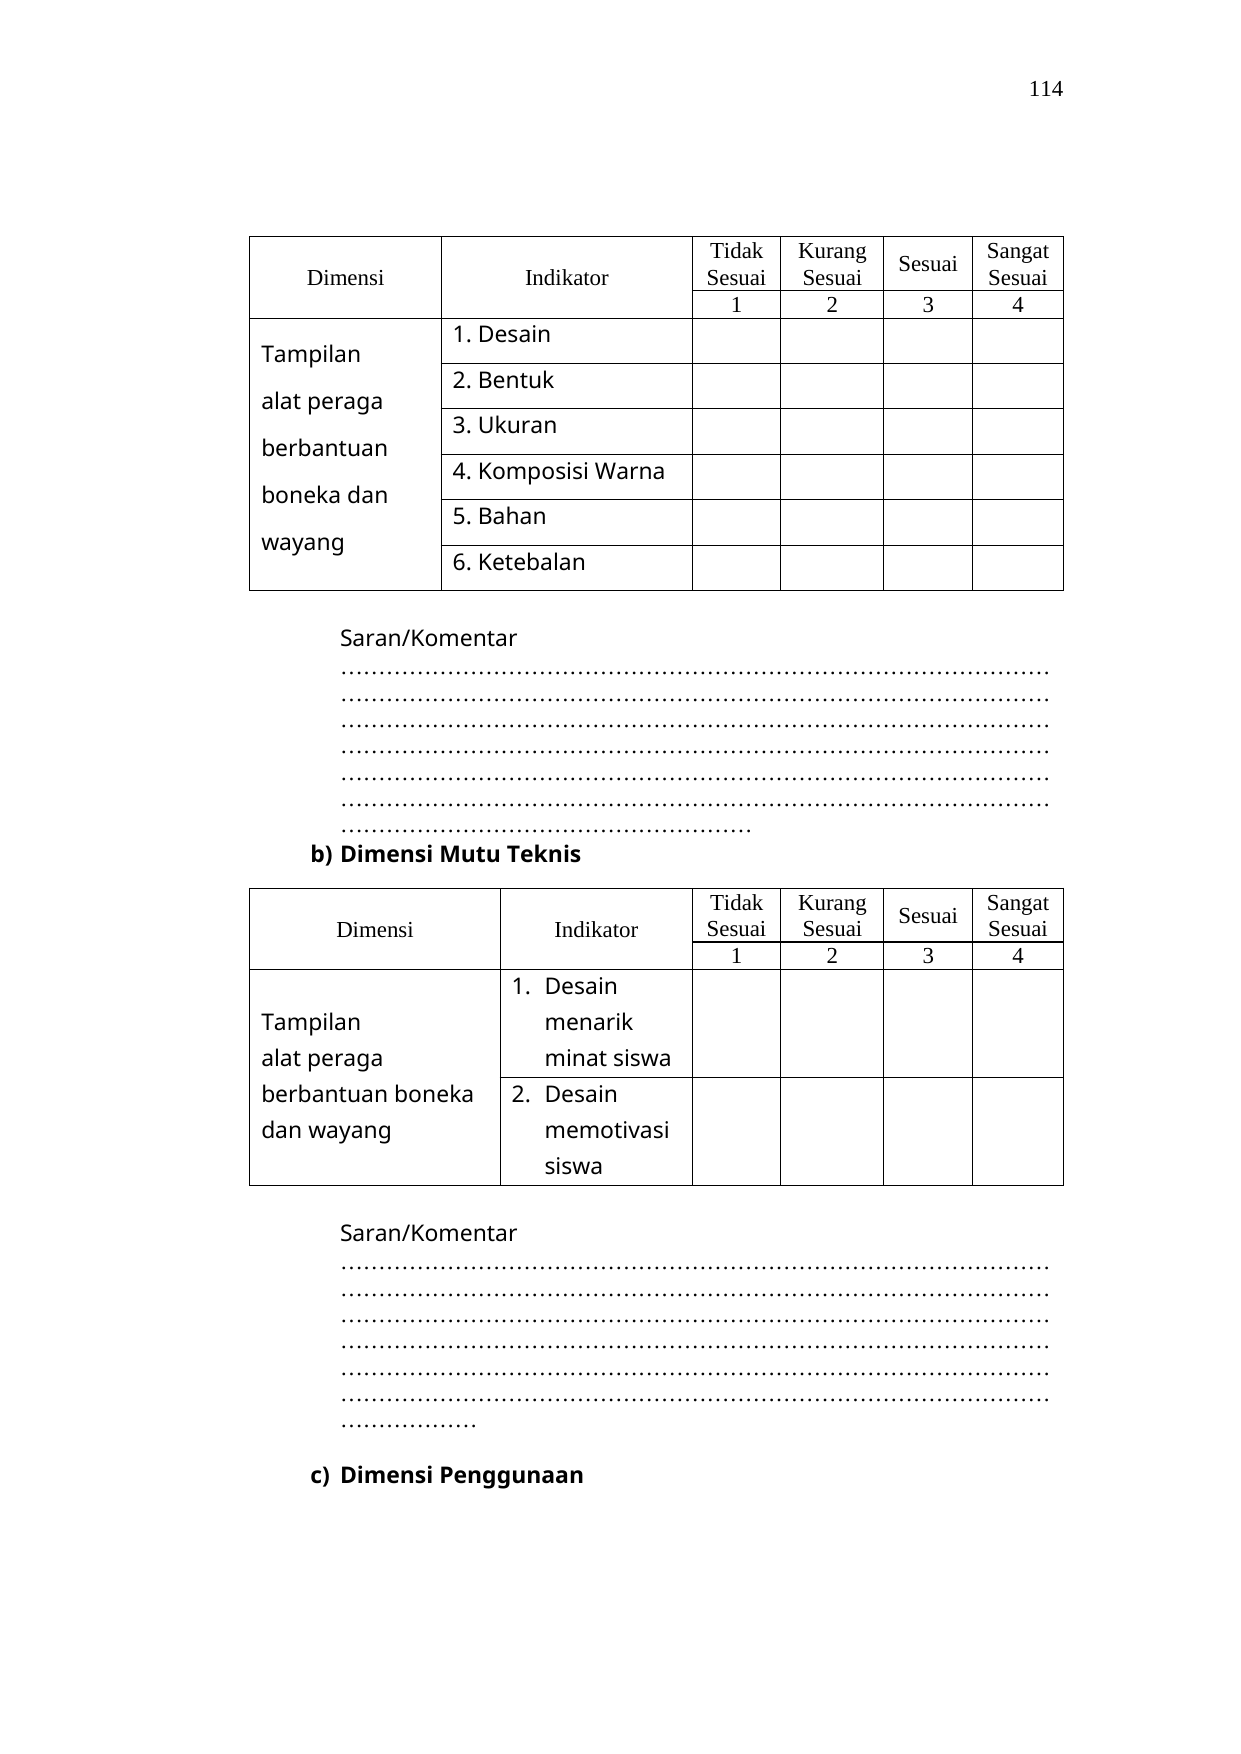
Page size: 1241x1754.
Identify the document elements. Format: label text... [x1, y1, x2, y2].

table_cell Desain memotivasi siswa [501, 1078, 692, 1185]
table_cell [884, 409, 972, 454]
table_cell [781, 500, 883, 544]
table_cell [973, 409, 1063, 454]
table_cell [693, 1078, 780, 1185]
table_cell [693, 455, 780, 499]
table_header Sangat Sesuai [973, 237, 1063, 290]
table_cell [693, 546, 780, 590]
table_header Sesuai [884, 889, 972, 941]
table_cell 4. Komposisi Warna [442, 455, 692, 499]
table_header Sangat Sesuai [973, 889, 1063, 941]
table_cell [884, 500, 972, 544]
table_header Tidak Sesuai [693, 237, 780, 290]
table_cell [781, 546, 883, 590]
table_cell [781, 409, 883, 454]
table_cell [973, 500, 1063, 544]
table_cell [973, 364, 1063, 408]
table_cell Tampilan alat peraga berbantuan boneka dan wayang [250, 319, 441, 590]
table_cell [973, 546, 1063, 590]
table_cell 1. Desain [442, 319, 692, 363]
table_cell [884, 1078, 972, 1185]
table_cell 3 [884, 943, 972, 969]
table_cell [973, 319, 1063, 363]
table_cell [973, 455, 1063, 499]
table_header Tidak Sesuai [693, 889, 780, 941]
table_cell 1 [693, 291, 780, 317]
table_header Sesuai [884, 237, 972, 290]
table_cell [973, 970, 1063, 1077]
table_cell 5. Bahan [442, 500, 692, 544]
table_cell [973, 1078, 1063, 1185]
list Dimensi Penggunaan [310, 1459, 1063, 1491]
text Saran/Komentar [265, 1217, 1063, 1248]
table_cell [693, 319, 780, 363]
table_cell 3 [884, 291, 972, 317]
table_cell [884, 364, 972, 408]
table_cell 6. Ketebalan [442, 546, 692, 590]
table_header Dimensi [250, 237, 441, 317]
table_cell 1 [693, 943, 780, 969]
table_cell Tampilan alat peraga berbantuan boneka dan wayang [250, 970, 500, 1185]
table_header Dimensi [250, 889, 500, 969]
table_header Kurang Sesuai [781, 889, 883, 941]
table_cell [781, 364, 883, 408]
table_cell 2 [781, 943, 883, 969]
table_cell [693, 970, 780, 1077]
table_cell [884, 546, 972, 590]
text ……………………………………………………………………………………………………………………………………………………………………………………………………………………………………………………………………………………………………………………………………………………………………………………………………………………………………………………………………………………………………………………………… [340, 1248, 1063, 1433]
list Dimensi Mutu Teknis [310, 838, 1063, 869]
table_cell [693, 500, 780, 544]
table_cell [781, 319, 883, 363]
table_cell [884, 970, 972, 1077]
table_header Indikator [442, 237, 692, 317]
table_header Indikator [501, 889, 692, 969]
table_cell [781, 970, 883, 1077]
table_header Kurang Sesuai [781, 237, 883, 290]
text ……………………………………………………………………………………………………………………………………………………………………………………………………………………………………………………………………………………………………………………………………………………………………………………………………………………………………………………………………………………………………………………………………………………………… [340, 653, 1063, 838]
table_cell [781, 1078, 883, 1185]
table_cell [884, 319, 972, 363]
table_cell 2 [781, 291, 883, 317]
table_cell [693, 409, 780, 454]
table_cell 2. Bentuk [442, 364, 692, 408]
table_cell 3. Ukuran [442, 409, 692, 454]
table_cell Desain menarik minat siswa [501, 970, 692, 1077]
table_cell [781, 455, 883, 499]
table_cell [693, 364, 780, 408]
table_cell 4 [973, 291, 1063, 317]
text Saran/Komentar [265, 622, 1063, 653]
table_cell 4 [973, 943, 1063, 969]
table_cell [884, 455, 972, 499]
